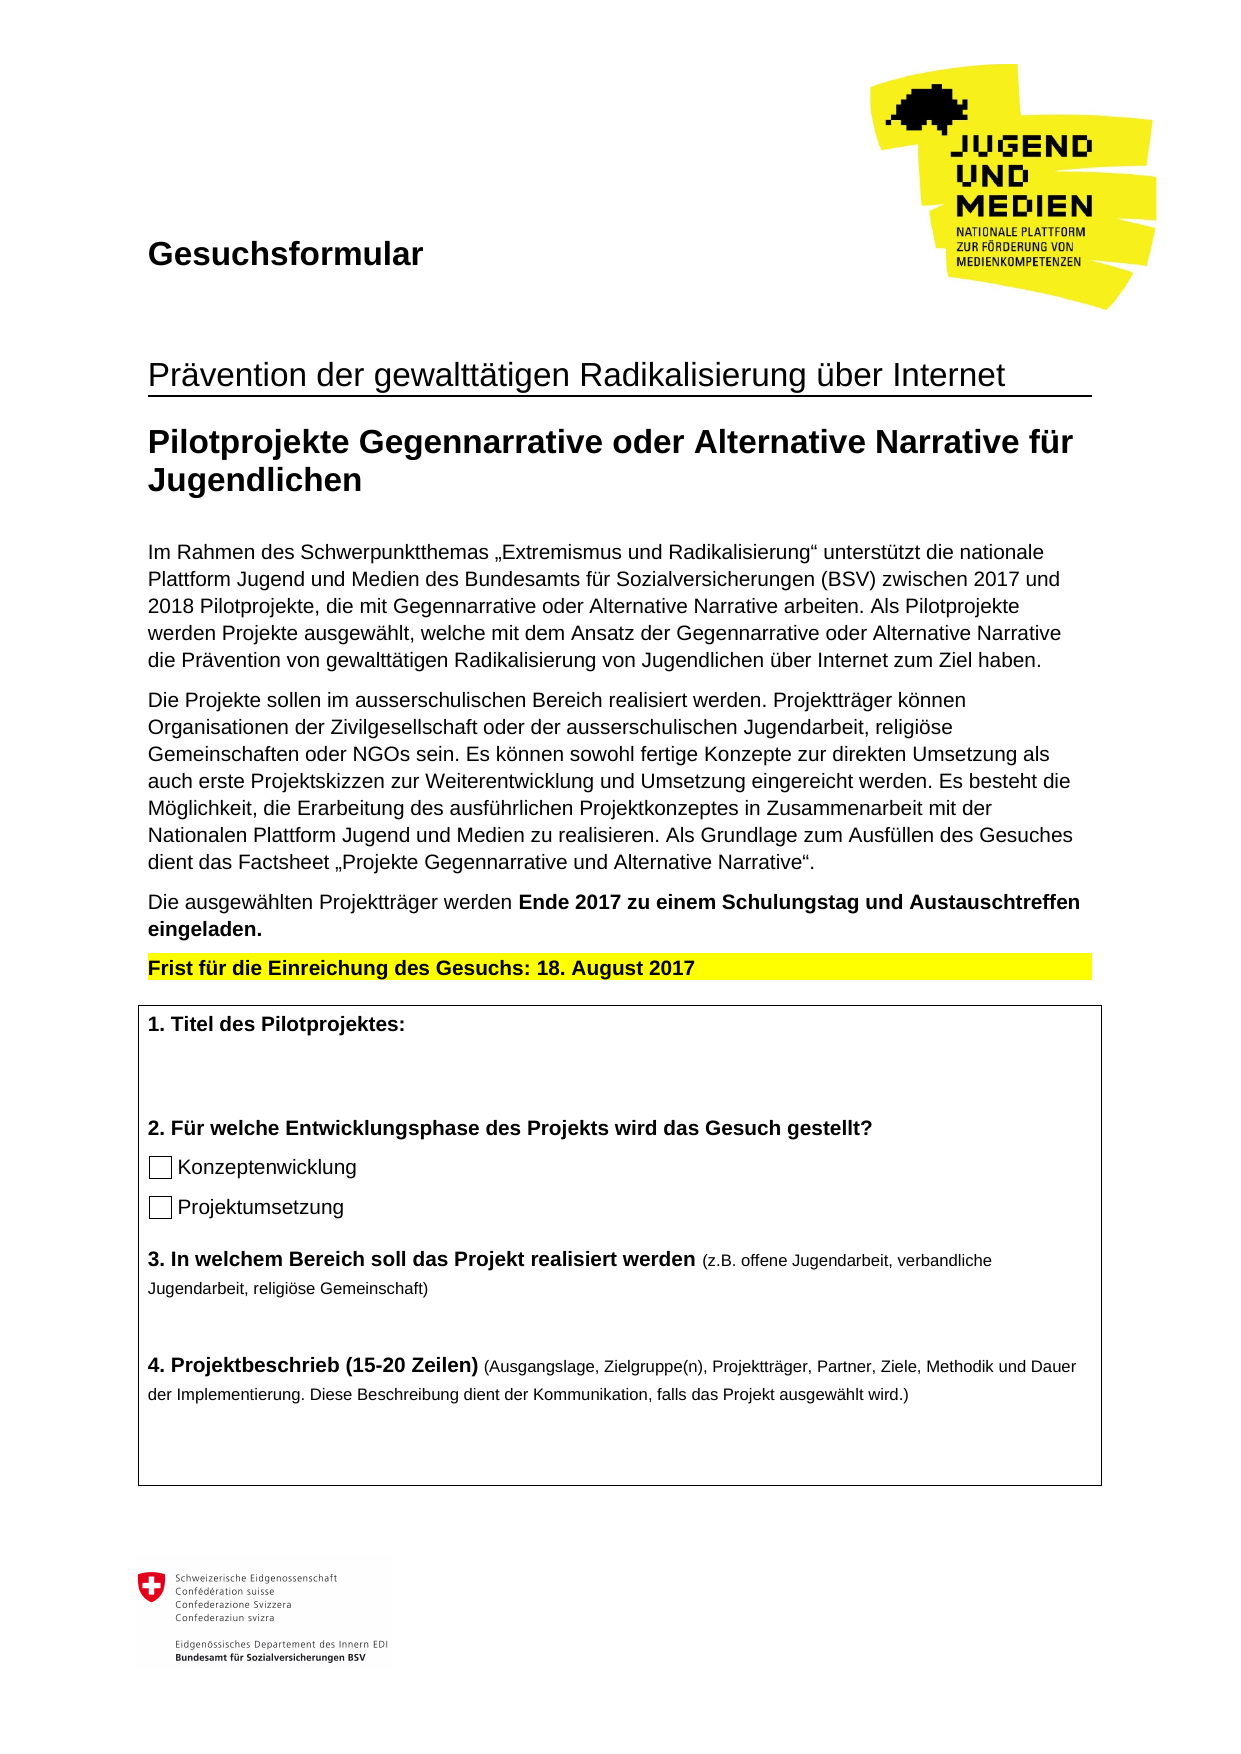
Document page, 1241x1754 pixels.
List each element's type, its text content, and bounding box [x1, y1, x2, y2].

text 4. Projektbeschrieb (15-20 Zeilen) (Ausgangslage, Zielgruppe(n), Projektträger, Partner, Ziele, Methodik und Dauer der Implementierung. Diese Beschreibung dient der Kommunikation, falls das Projekt ausgewählt wird.) [139, 1347, 1101, 1404]
text Konzeptenwicklung [139, 1149, 1101, 1179]
picture [136, 1554, 393, 1667]
text 1. Titel des Pilotprojektes: [139, 1006, 1101, 1035]
text Pilotprojekte Gegennarrative oder Alternative Narrative für Jugendlichen [148, 422, 1092, 499]
text Im Rahmen des Schwerpunktthemas „Extremismus und Radikalisierung“ unterstützt die nationale Plattform Jugend und Medien des Bundesamts für Sozialversicherungen (BSV) zwischen 2017 und 2018 Pilotprojekte, die mit Gegennarrative oder Alternative Narrative arbeiten. Als Pilotprojekte werden Projekte ausgewählt, welche mit dem Ansatz der Gegennarrative oder Alternative Narrative die Prävention von gewalttätigen Radikalisierung von Jugendlichen über Internet zum Ziel haben. [148, 536, 1092, 672]
picture [868, 64, 1156, 308]
text Die ausgewählten Projektträger werden Ende 2017 zu einem Schulungstag und Austauschtreffen eingeladen. [148, 886, 1092, 941]
text Gesuchsformular [148, 234, 868, 272]
text Frist für die Einreichung des Gesuchs: 18. August 2017 [148, 953, 1092, 980]
text Projektumsetzung [139, 1188, 1101, 1219]
text Die Projekte sollen im ausserschulischen Bereich realisiert werden. Projektträger können Organisationen der Zivilgesellschaft oder der ausserschulischen Jugendarbeit, religiöse Gemeinschaften oder NGOs sein. Es können sowohl fertige Konzepte zur direkten Umsetzung als auch erste Projektskizzen zur Weiterentwicklung und Umsetzung eingereicht werden. Es besteht die Möglichkeit, die Erarbeitung des ausführlichen Projektkonzeptes in Zusammenarbeit mit der Nationalen Plattform Jugend und Medien zu realisieren. Als Grundlage zum Ausfüllen des Gesuches dient das Factsheet „Projekte Gegennarrative und Alternative Narrative“. [148, 684, 1092, 874]
text 2. Für welche Entwicklungsphase des Projekts wird das Gesuch gestellt? [139, 1109, 1101, 1139]
text 3. In welchem Bereich soll das Projekt realisiert werden (z.B. offene Jugendarbeit, verbandliche Jugendarbeit, religiöse Gemeinschaft) [139, 1241, 1101, 1298]
text Prävention der gewalttätigen Radikalisierung über Internet [148, 355, 1092, 395]
